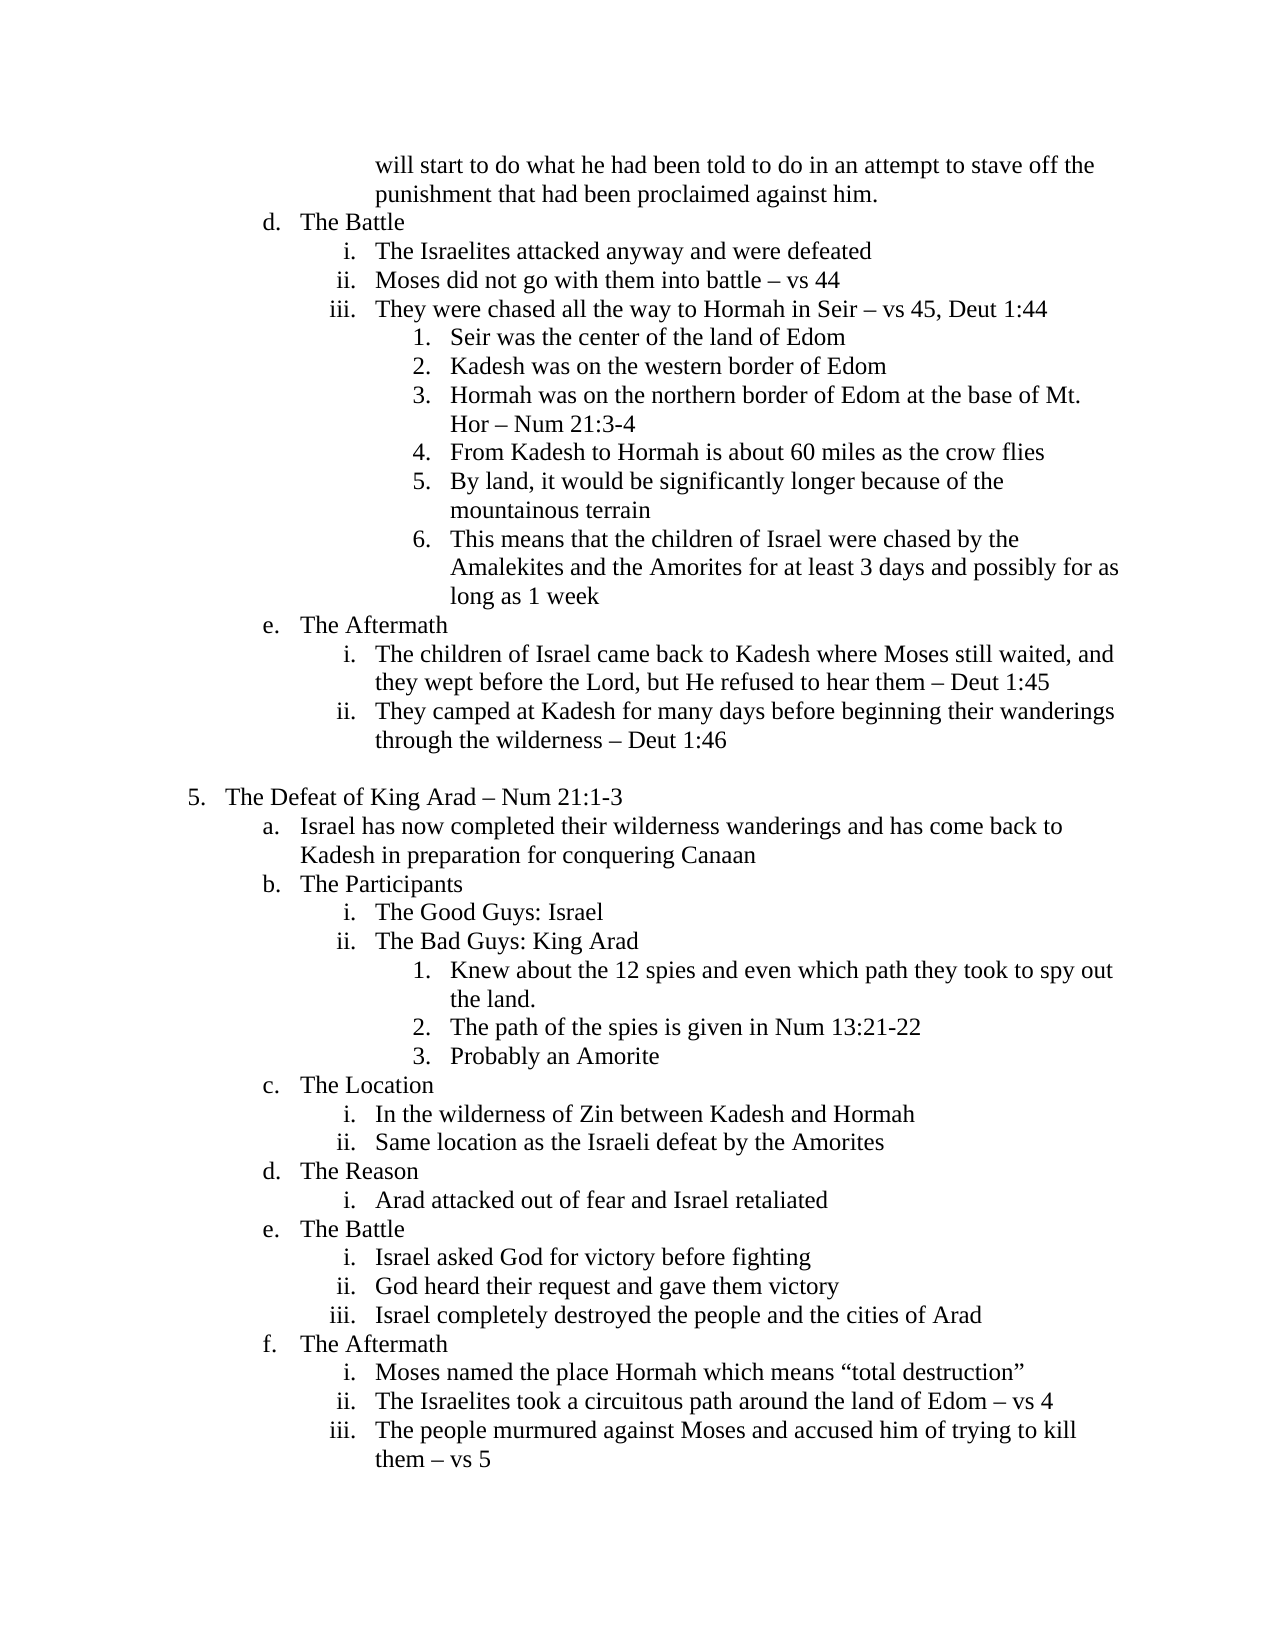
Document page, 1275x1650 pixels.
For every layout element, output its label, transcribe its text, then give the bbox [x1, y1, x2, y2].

list Hormah was on the northern border of Edom at the base of Mt. Hor – Num 21:3-4 [412, 380, 1125, 437]
list Same location as the Israeli defeat by the Amorites [356, 1127, 1125, 1156]
list Israel completely destroyed the people and the cities of Arad [356, 1300, 1125, 1329]
list The children of Israel came back to Kadesh where Moses still waited, and they wept before the Lord, but He refused to hear them – Deut 1:45 [356, 639, 1125, 696]
list This means that the children of Israel were chased by the Amalekites and the Amorites for at least 3 days and possibly for as long as 1 week [412, 524, 1125, 610]
list The Reason [262, 1156, 1125, 1185]
list Moses did not go with them into battle – vs 44 [356, 265, 1125, 294]
list The Aftermath [262, 1329, 1125, 1357]
list They camped at Kadesh for many days before beginning their wanderings through the wilderness – Deut 1:46 [356, 696, 1125, 754]
list The Good Guys: Israel [356, 897, 1125, 926]
list The Aftermath [262, 610, 1125, 639]
list God heard their request and gave them victory [356, 1271, 1125, 1300]
list The Location [262, 1070, 1125, 1099]
list The Bad Guys: King Arad [356, 926, 1125, 955]
list The Defeat of King Arad – Num 21:1-3 [187, 782, 1125, 811]
list The path of the spies is given in Num 13:21-22 [412, 1012, 1125, 1041]
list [356, 150, 1125, 207]
list They were chased all the way to Hormah in Seir – vs 45, Deut 1:44 [356, 294, 1125, 322]
list Seir was the center of the land of Edom [412, 322, 1125, 351]
list In the wilderness of Zin between Kadesh and Hormah [356, 1099, 1125, 1127]
list The Battle [262, 207, 1125, 236]
list Moses named the place Hormah which means “total destruction” [356, 1357, 1125, 1386]
list Knew about the 12 spies and even which path they took to spy out the land. [412, 955, 1125, 1012]
list Probably an Amorite [412, 1041, 1125, 1070]
list Israel has now completed their wilderness wanderings and has come back to Kadesh in preparation for conquering Canaan [262, 811, 1125, 869]
list The Participants [262, 869, 1125, 897]
list Arad attacked out of fear and Israel retaliated [356, 1185, 1125, 1214]
list The people murmured against Moses and accused him of trying to kill them – vs 5 [356, 1415, 1125, 1472]
list Kadesh was on the western border of Edom [412, 351, 1125, 380]
list By land, it would be significantly longer because of the mountainous terrain [412, 466, 1125, 524]
list The Israelites took a circuitous path around the land of Edom – vs 4 [356, 1386, 1125, 1415]
list From Kadesh to Hormah is about 60 miles as the crow flies [412, 437, 1125, 466]
list The Battle [262, 1214, 1125, 1242]
list Israel asked God for victory before fighting [356, 1242, 1125, 1271]
list The Israelites attacked anyway and were defeated [356, 236, 1125, 265]
